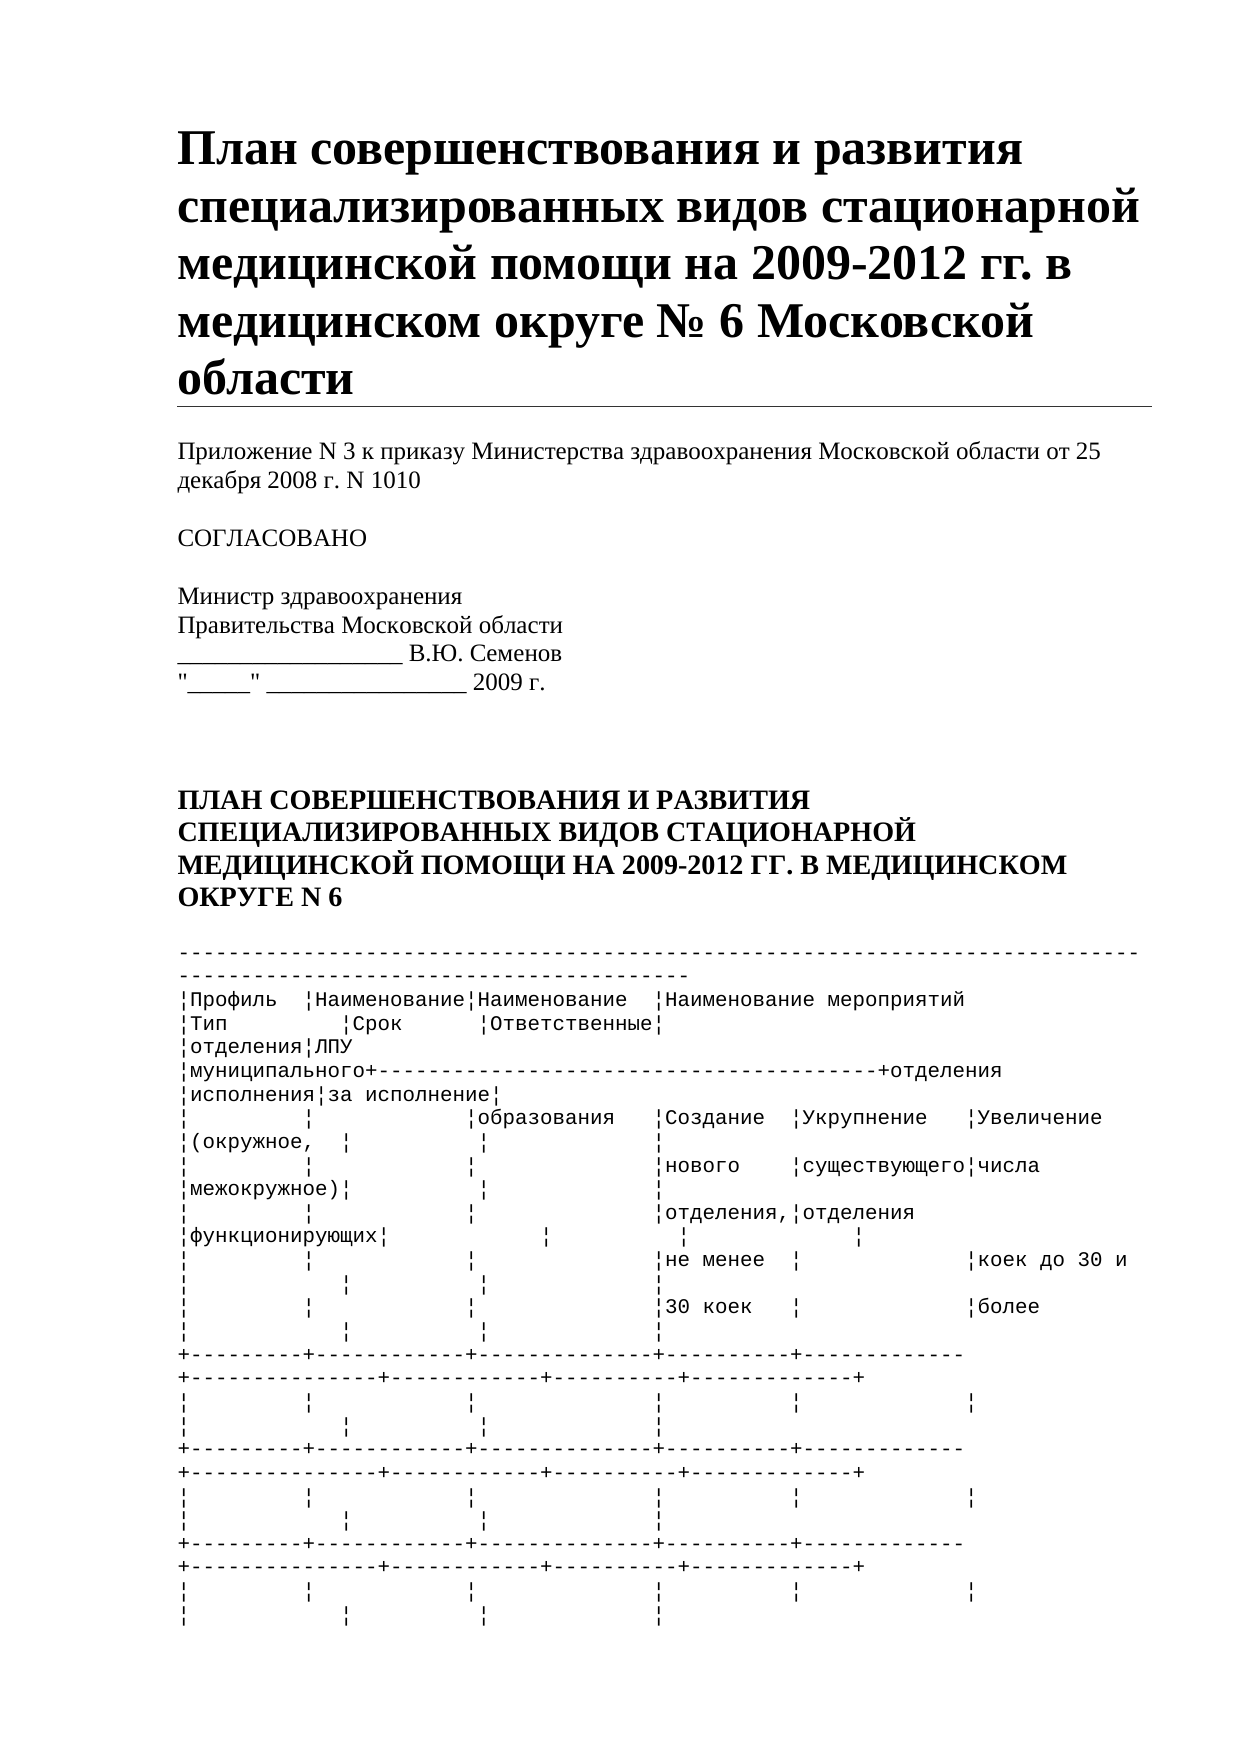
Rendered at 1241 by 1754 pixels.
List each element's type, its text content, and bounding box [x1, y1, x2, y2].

text +---------+------------+--------------+----------+-------------+---------------+------------+----------+-------------+ [177, 1438, 1152, 1486]
text СОГЛАСОВАНО [177, 523, 1152, 552]
text ¦ ¦ ¦ ¦отделения,¦отделения ¦функционирующих¦ ¦ ¦ ¦ [177, 1202, 1152, 1249]
text ¦ ¦ ¦ ¦не менее ¦ ¦коек до 30 и ¦ ¦ ¦ ¦ [177, 1249, 1152, 1296]
text Приложение N 3 к приказу Министерства здравоохранения Московской области от 25 декабря 2008 г. N 1010 [177, 436, 1152, 494]
text ¦ ¦ ¦ ¦ ¦ ¦ ¦ ¦ ¦ ¦ [177, 1486, 1152, 1533]
text ¦ ¦ ¦ ¦ ¦ ¦ ¦ ¦ ¦ ¦ [177, 1391, 1152, 1438]
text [177, 1533, 1152, 1580]
text +---------+------------+--------------+----------+-------------+---------------+------------+----------+-------------+ [177, 1344, 1152, 1391]
subtitle План совершенствования и развития специализированных видов стационарной медицинской помощи на 2009-2012 гг. в медицинском округе № 6 Московской области [177, 118, 1152, 406]
text ¦ ¦ ¦ ¦нового ¦существующего¦числа ¦межокружное)¦ ¦ ¦ [177, 1154, 1152, 1202]
text ¦отделения¦ЛПУ ¦муниципального+----------------------------------------+отделения ¦исполнения¦за исполнение¦ [177, 1036, 1152, 1107]
text ---------------------------------------------------------------------------------------------------------------------- [177, 942, 1152, 989]
text Министр здравоохранения Правительства Московской области __________________ В.Ю. Семенов "_____" ________________ 2009 г. [177, 581, 1152, 696]
text ¦Профиль ¦Наименование¦Наименование ¦Наименование мероприятий ¦Тип ¦Срок ¦Ответственные¦ [177, 989, 1152, 1036]
text ¦ ¦ ¦ ¦ ¦ ¦ ¦ ¦ ¦ ¦ [177, 1580, 1152, 1627]
text ¦ ¦ ¦ ¦30 коек ¦ ¦более ¦ ¦ ¦ ¦ [177, 1296, 1152, 1344]
subtitle ПЛАН СОВЕРШЕНСТВОВАНИЯ И РАЗВИТИЯ СПЕЦИАЛИЗИРОВАННЫХ ВИДОВ СТАЦИОНАРНОЙ МЕДИЦИНСКОЙ ПОМОЩИ НА 2009-2012 ГГ. В МЕДИЦИНСКОМ ОКРУГЕ N 6 [177, 783, 1152, 913]
text ¦ ¦ ¦образования ¦Создание ¦Укрупнение ¦Увеличение ¦(окружное, ¦ ¦ ¦ [177, 1107, 1152, 1154]
